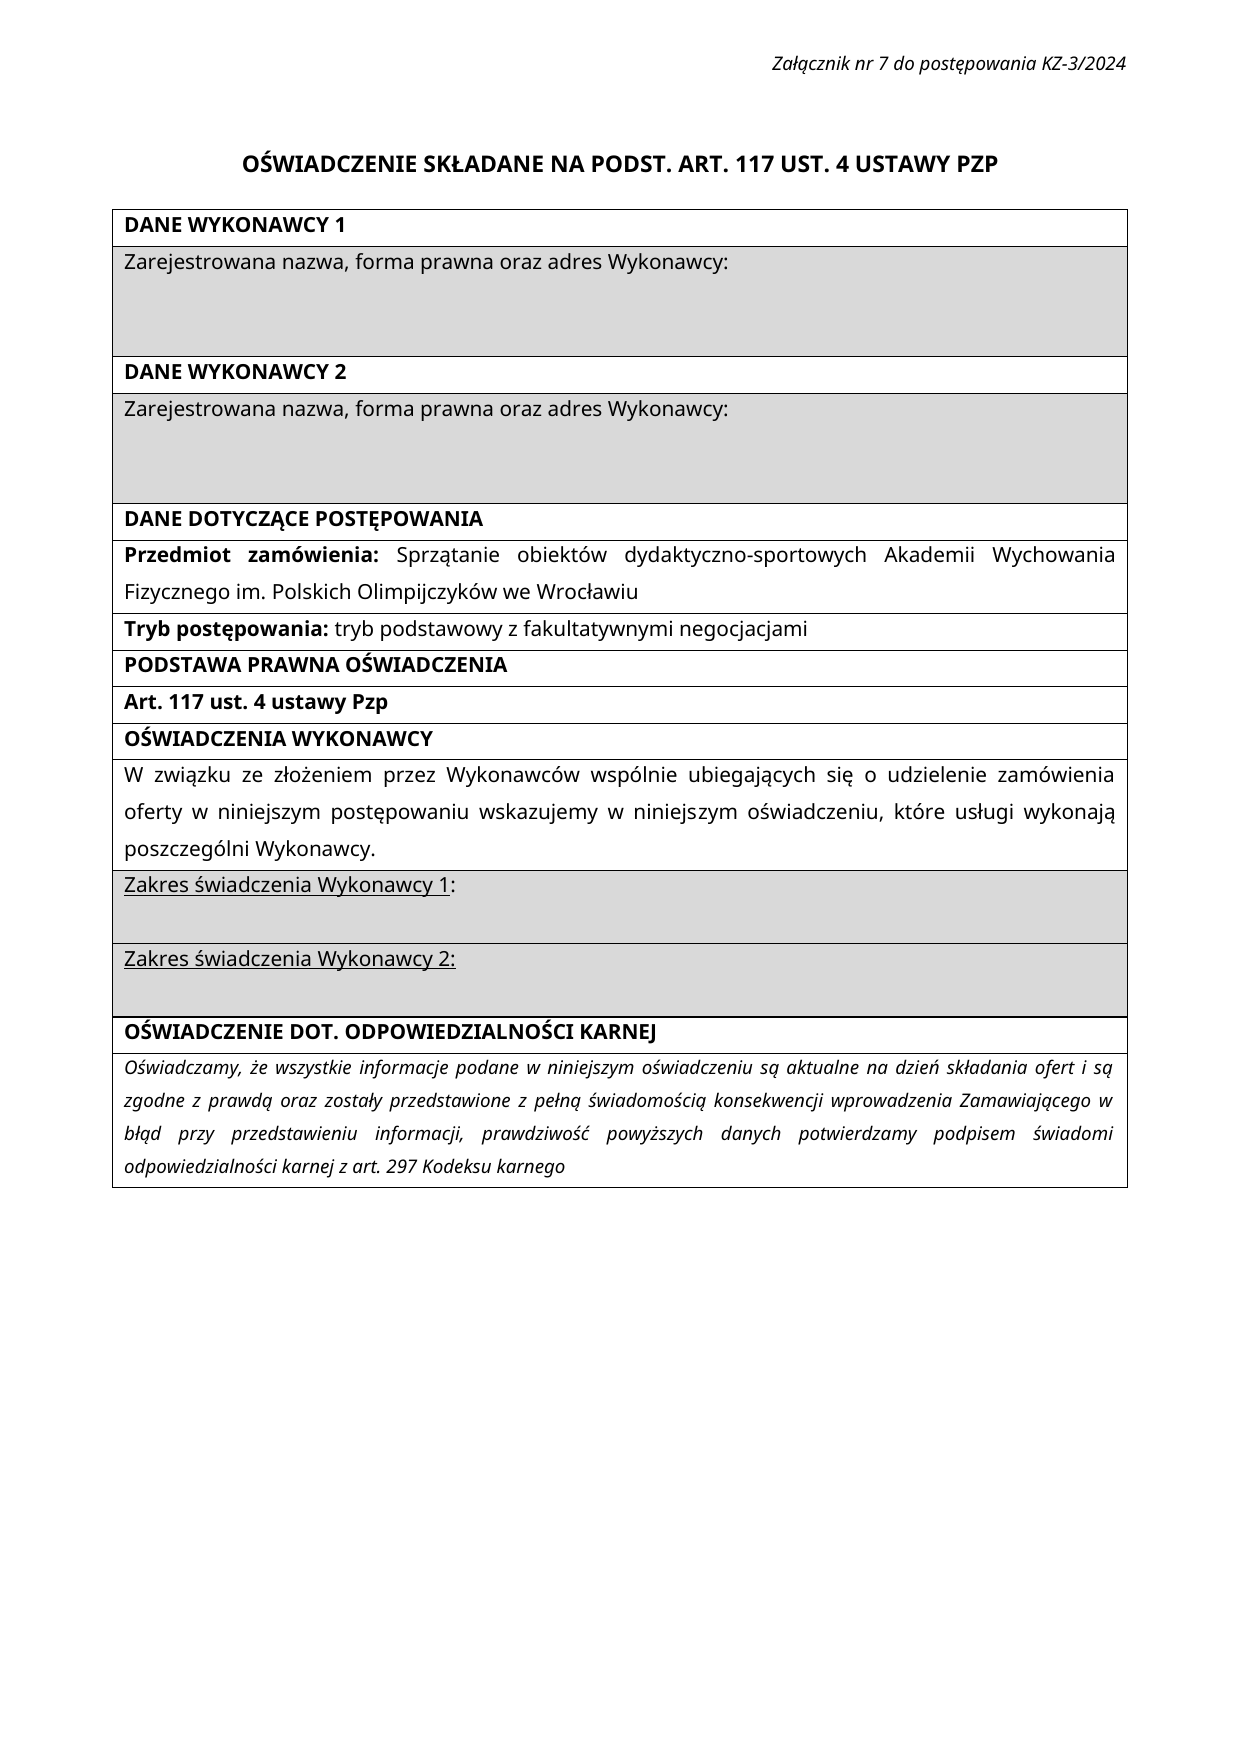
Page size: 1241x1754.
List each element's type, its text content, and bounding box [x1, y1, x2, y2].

table_cell Tryb postępowania: tryb podstawowy z fakultatywnymi negocjacjami [113, 614, 1127, 649]
text OŚWIADCZENIE SKŁADANE NA PODST. ART. 117 UST. 4 USTAWY PZP [112, 148, 1128, 179]
table_cell OŚWIADCZENIE DOT. ODPOWIEDZIALNOŚCI KARNEJ [113, 1018, 1127, 1053]
table_cell DANE WYKONAWCY 2 [113, 357, 1127, 393]
table_cell Przedmiot zamówienia: Sprzątanie obiektów dydaktyczno-sportowych Akademii Wychowania Fizycznego im. Polskich Olimpijczyków we Wrocławiu [113, 541, 1127, 613]
table_header DANE WYKONAWCY 1 [113, 210, 1127, 246]
table_cell Oświadczamy, że wszystkie informacje podane w niniejszym oświadczeniu są aktualne na dzień składania ofert i są zgodne z prawdą oraz zostały przedstawione z pełną świadomością konsekwencji wprowadzenia Zamawiającego w błąd przy przedstawieniu informacji, prawdziwość powyższych danych potwierdzamy podpisem świadomi odpowiedzialności karnej z art. 297 Kodeksu karnego [113, 1054, 1127, 1187]
table_cell Art. 117 ust. 4 ustawy Pzp [113, 687, 1127, 723]
table_cell Zakres świadczenia Wykonawcy 1: [113, 871, 1127, 943]
table_cell Zarejestrowana nazwa, forma prawna oraz adres Wykonawcy: [113, 247, 1127, 356]
table_cell PODSTAWA PRAWNA OŚWIADCZENIA [113, 651, 1127, 686]
table_cell W związku ze złożeniem przez Wykonawców wspólnie ubiegających się o udzielenie zamówienia oferty w niniejszym postępowaniu wskazujemy w niniejszym oświadczeniu, które usługi wykonają poszczególni Wykonawcy. [113, 760, 1127, 869]
table_cell DANE DOTYCZĄCE POSTĘPOWANIA [113, 504, 1127, 539]
table_cell Zarejestrowana nazwa, forma prawna oraz adres Wykonawcy: [113, 394, 1127, 503]
table_cell Zakres świadczenia Wykonawcy 2: [113, 944, 1127, 1016]
table_cell OŚWIADCZENIA WYKONAWCY [113, 724, 1127, 759]
